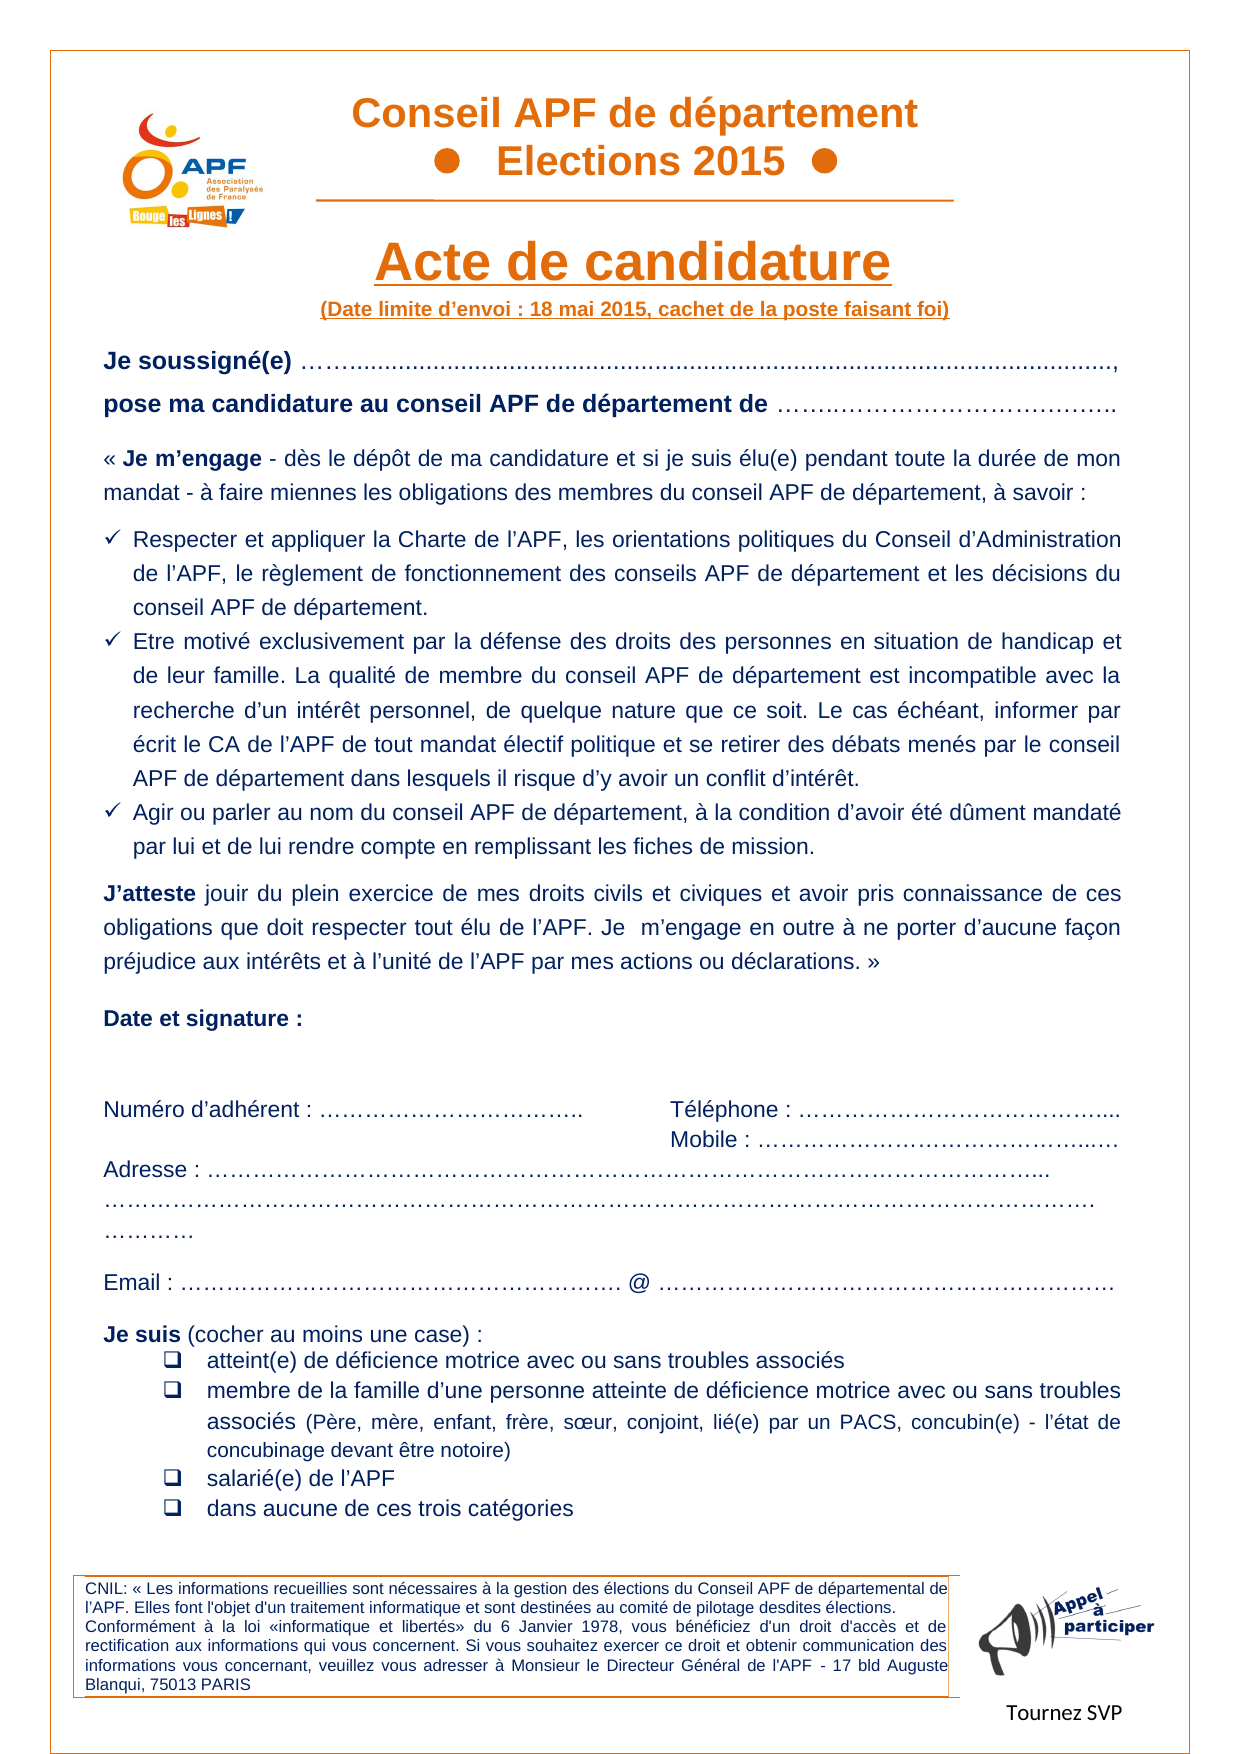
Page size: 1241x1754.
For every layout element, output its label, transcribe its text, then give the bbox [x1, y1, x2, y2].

text Acte de candidature [147, 230, 1122, 292]
text Mobile : ……………………………………...… [103, 1126, 1122, 1152]
text J’atteste jouir du plein exercice de mes droits civils et civiques et avoir pris connaissance de ces obligations que doit respecter tout élu de l’APF. Je m’engage en outre à ne porter d’aucune façon préjudice aux intérêts et à l’unité de l’APF par mes actions ou déclarations. » [103, 880, 1122, 975]
text « Je m’engage - dès le dépôt de ma candidature et si je suis élu(e) pendant toute la durée de mon mandat - à faire miennes les obligations des membres du conseil APF de département, à savoir : [103, 445, 1122, 506]
list membre de la famille d’une personne atteinte de déficience motrice avec ou sans troubles associés (Père, mère, enfant, frère, sœur, conjoint, lié(e) par un PACS, concubin(e) - l’état de concubinage devant être notoire) [162, 1377, 1122, 1462]
text Numéro d’adhérent : …………………………….. Téléphone : ………………………………….... [103, 1096, 1122, 1122]
list Respecter et appliquer la Charte de l’APF, les orientations politiques du Conseil d’Administration de l’APF, le règlement de fonctionnement des conseils APF de département et les décisions du conseil APF de département. [103, 526, 1122, 621]
text Email : …………………………………………………. @ …………………………………………………… [103, 1269, 1122, 1295]
text Je suis (cocher au moins une case) : [103, 1321, 1122, 1347]
list salarié(e) de l’APF [162, 1465, 1122, 1491]
text Je soussigné(e) …….............................................................................................................., pose ma candidature au conseil APF de département de ……..…………………….….….. [103, 346, 1122, 418]
list atteint(e) de déficience motrice avec ou sans troubles associés [162, 1347, 1122, 1374]
list Agir ou parler au nom du conseil APF de département, à la condition d’avoir été dûment mandaté par lui et de lui rendre compte en remplissant les fiches de mission. [103, 799, 1122, 860]
picture [974, 1575, 1164, 1681]
list Etre motivé exclusivement par la défense des droits des personnes en situation de handicap et de leur famille. La qualité de membre du conseil APF de département est incompatible avec la recherche d’un intérêt personnel, de quelque nature que ce soit. Le cas échéant, informer par écrit le CA de l’APF de tout mandat électif politique et se retirer des débats menés par le conseil APF de département dans lesquels il risque d’y avoir un conflit d’intérêt. [103, 628, 1122, 791]
text Adresse : ………………………………………………………………………………………………...………………………………………………………………………………………………………………….………… [103, 1156, 1122, 1243]
text (Date limite d’envoi : 18 mai 2015, cachet de la poste faisant foi) [147, 297, 1122, 321]
list dans aucune de ces trois catégories [162, 1495, 1122, 1522]
text Date et signature : [103, 1005, 1122, 1031]
